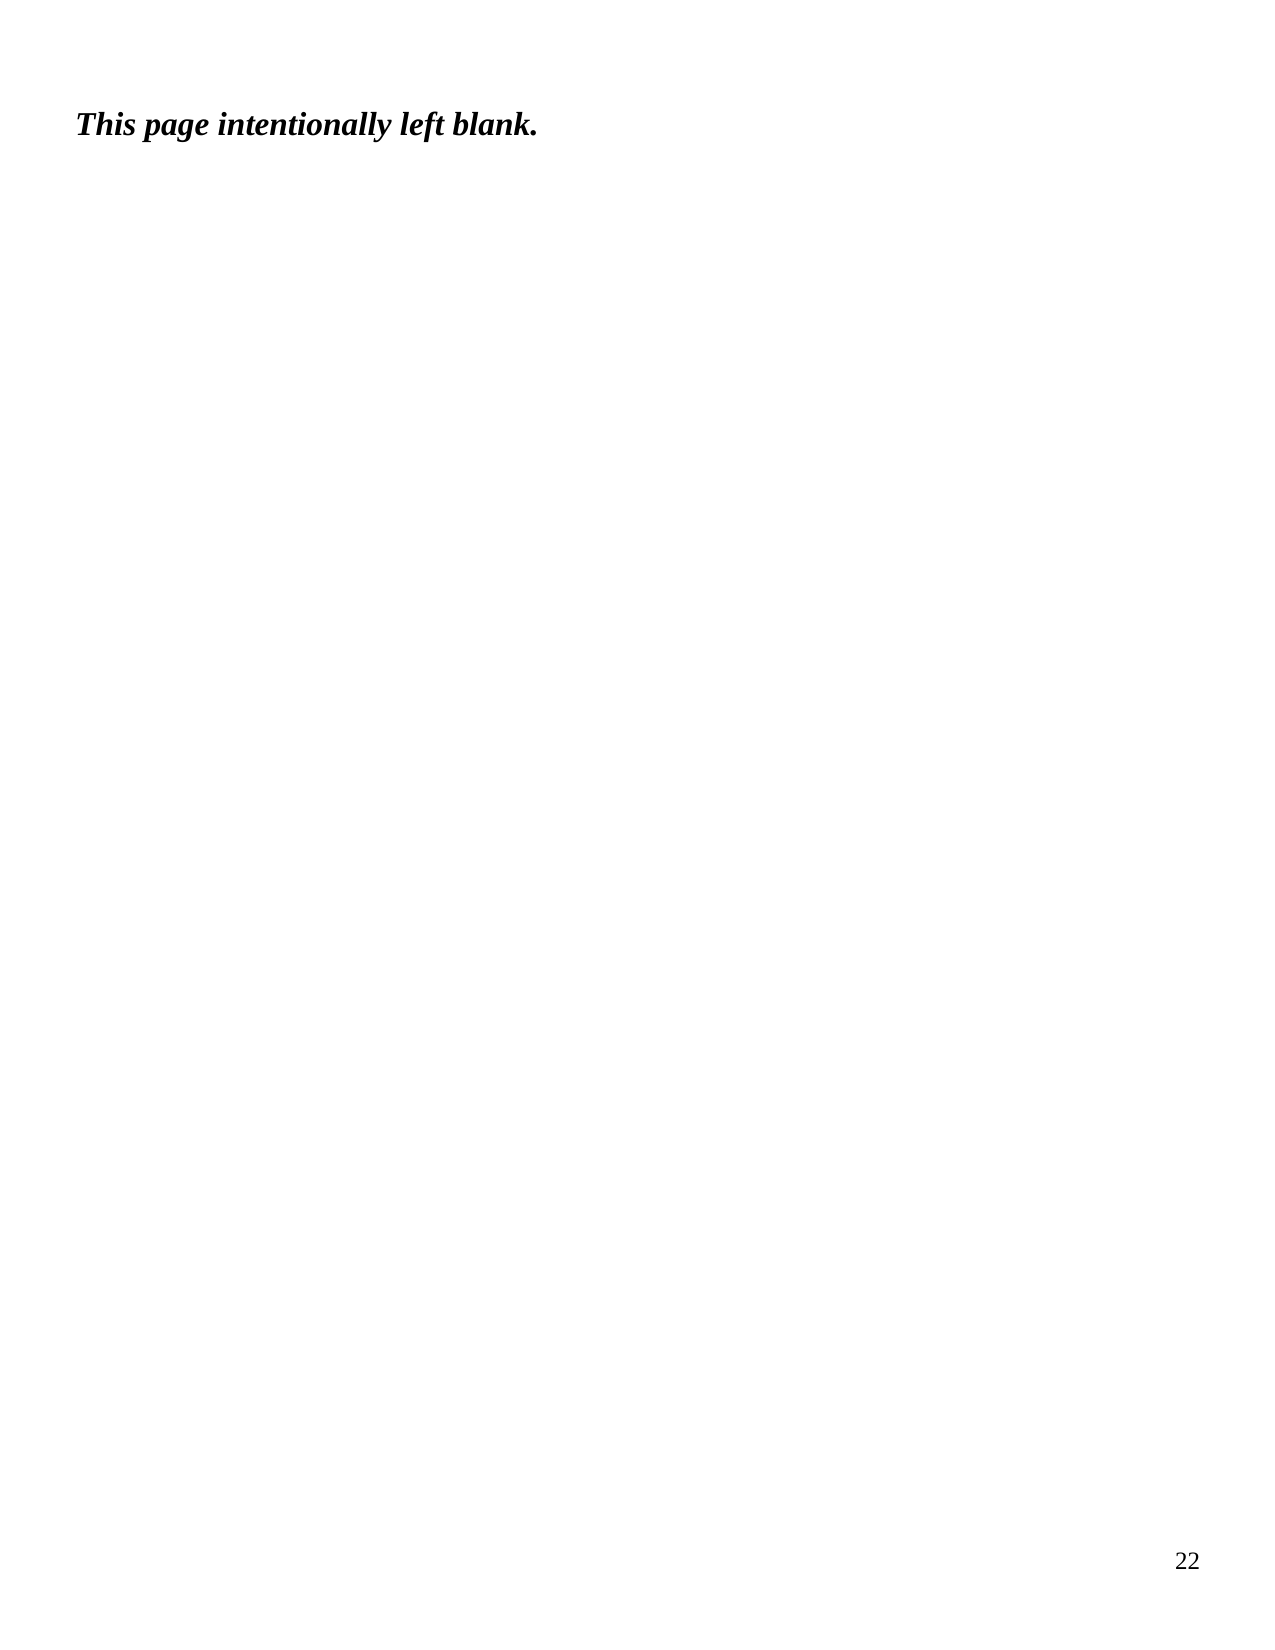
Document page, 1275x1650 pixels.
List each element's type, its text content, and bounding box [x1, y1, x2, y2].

text This page intentionally left blank. [75, 104, 1200, 142]
